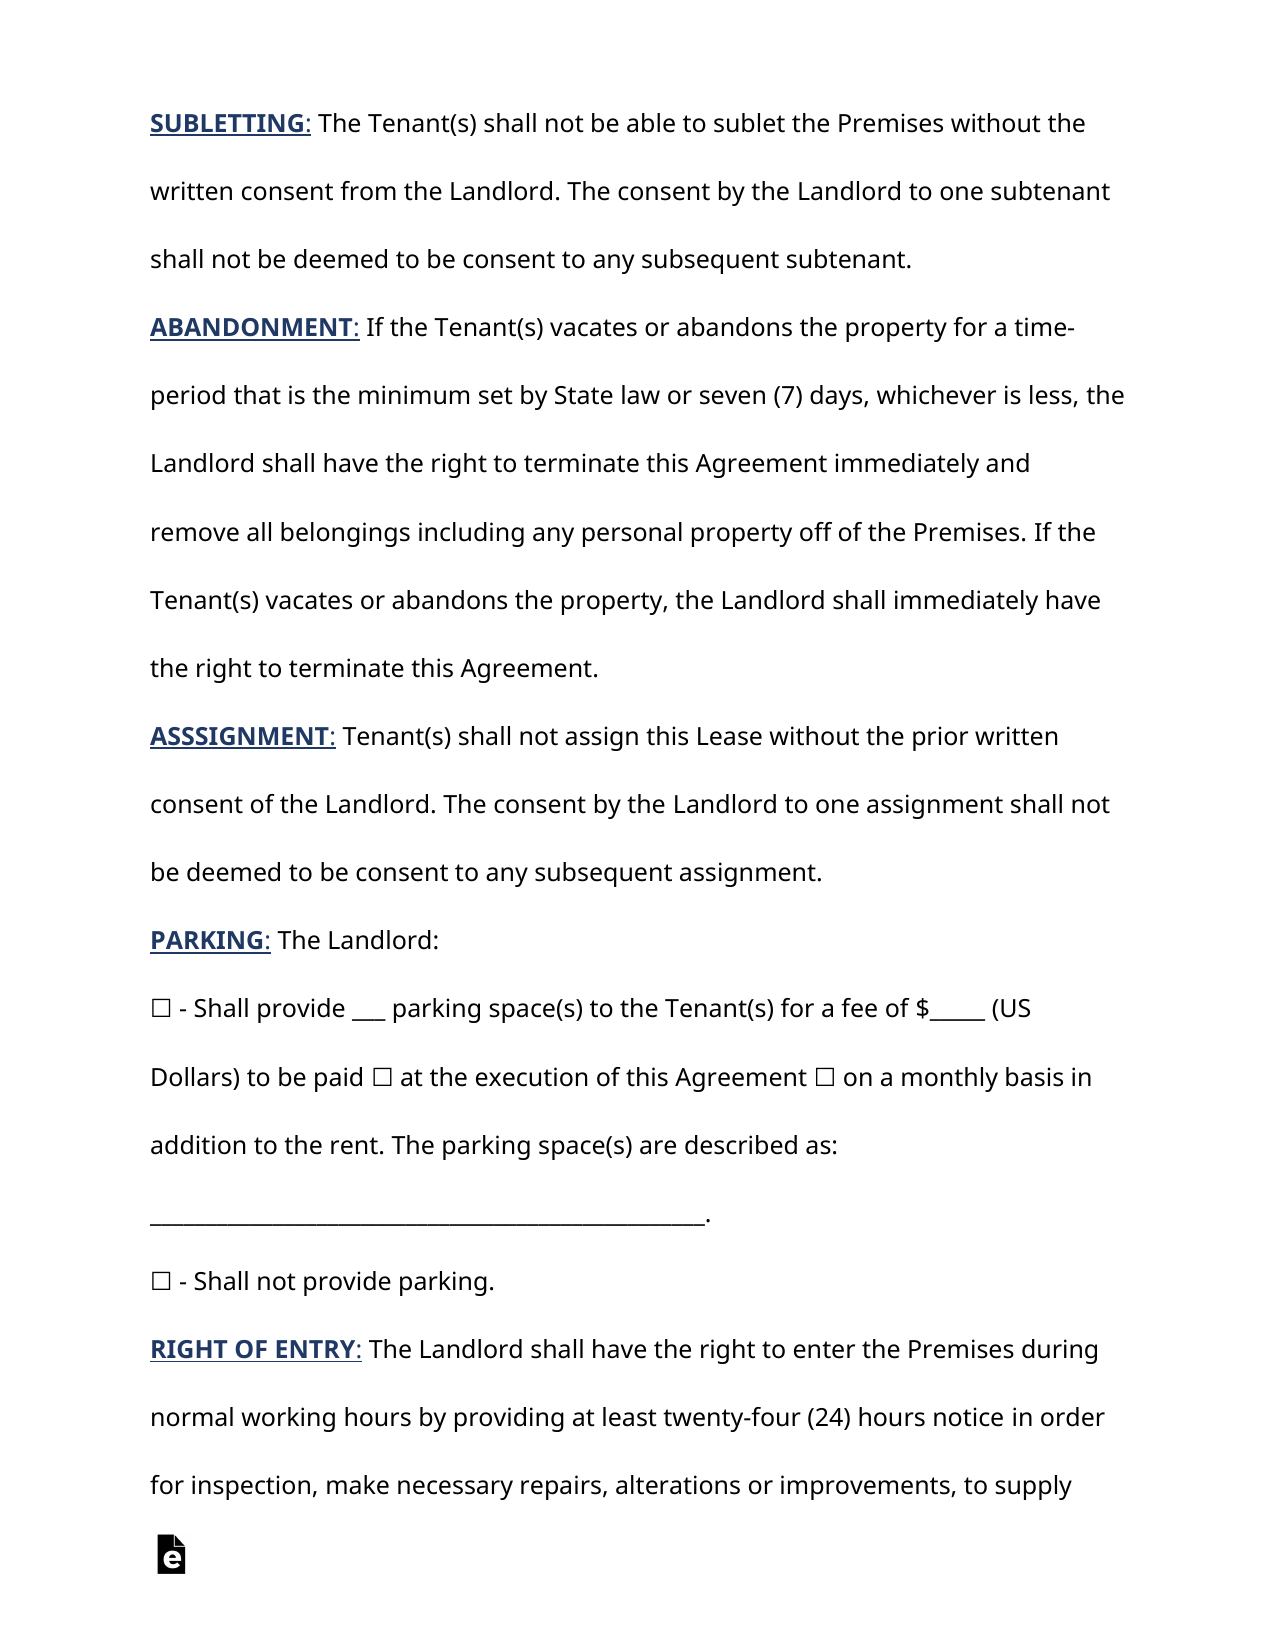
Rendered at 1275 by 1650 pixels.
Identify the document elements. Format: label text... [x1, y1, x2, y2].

picture [150, 1533, 192, 1575]
text ☐ - Shall provide ___ parking space(s) to the Tenant(s) for a fee of $_____ (US Dollars) to be paid ☐ at the execution of this Agreement ☐ on a monthly basis in addition to the rent. The parking space(s) are described as: __________________________________________________. [150, 991, 1125, 1229]
text ASSSIGNMENT: Tenant(s) shall not assign this Lease without the prior written consent of the Landlord. The consent by the Landlord to one assignment shall not be deemed to be consent to any subsequent assignment. [150, 719, 1125, 889]
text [150, 1332, 1125, 1502]
text ☐ - Shall not provide parking. [150, 1264, 1125, 1298]
text ABANDONMENT: If the Tenant(s) vacates or abandons the property for a time-period that is the minimum set by State law or seven (7) days, whichever is less, the Landlord shall have the right to terminate this Agreement immediately and remove all belongings including any personal property off of the Premises. If the Tenant(s) vacates or abandons the property, the Landlord shall immediately have the right to terminate this Agreement. [150, 310, 1125, 684]
text PARKING: The Landlord: [150, 923, 1125, 957]
text SUBLETTING: The Tenant(s) shall not be able to sublet the Premises without the written consent from the Landlord. The consent by the Landlord to one subtenant shall not be deemed to be consent to any subsequent subtenant. [150, 106, 1125, 276]
